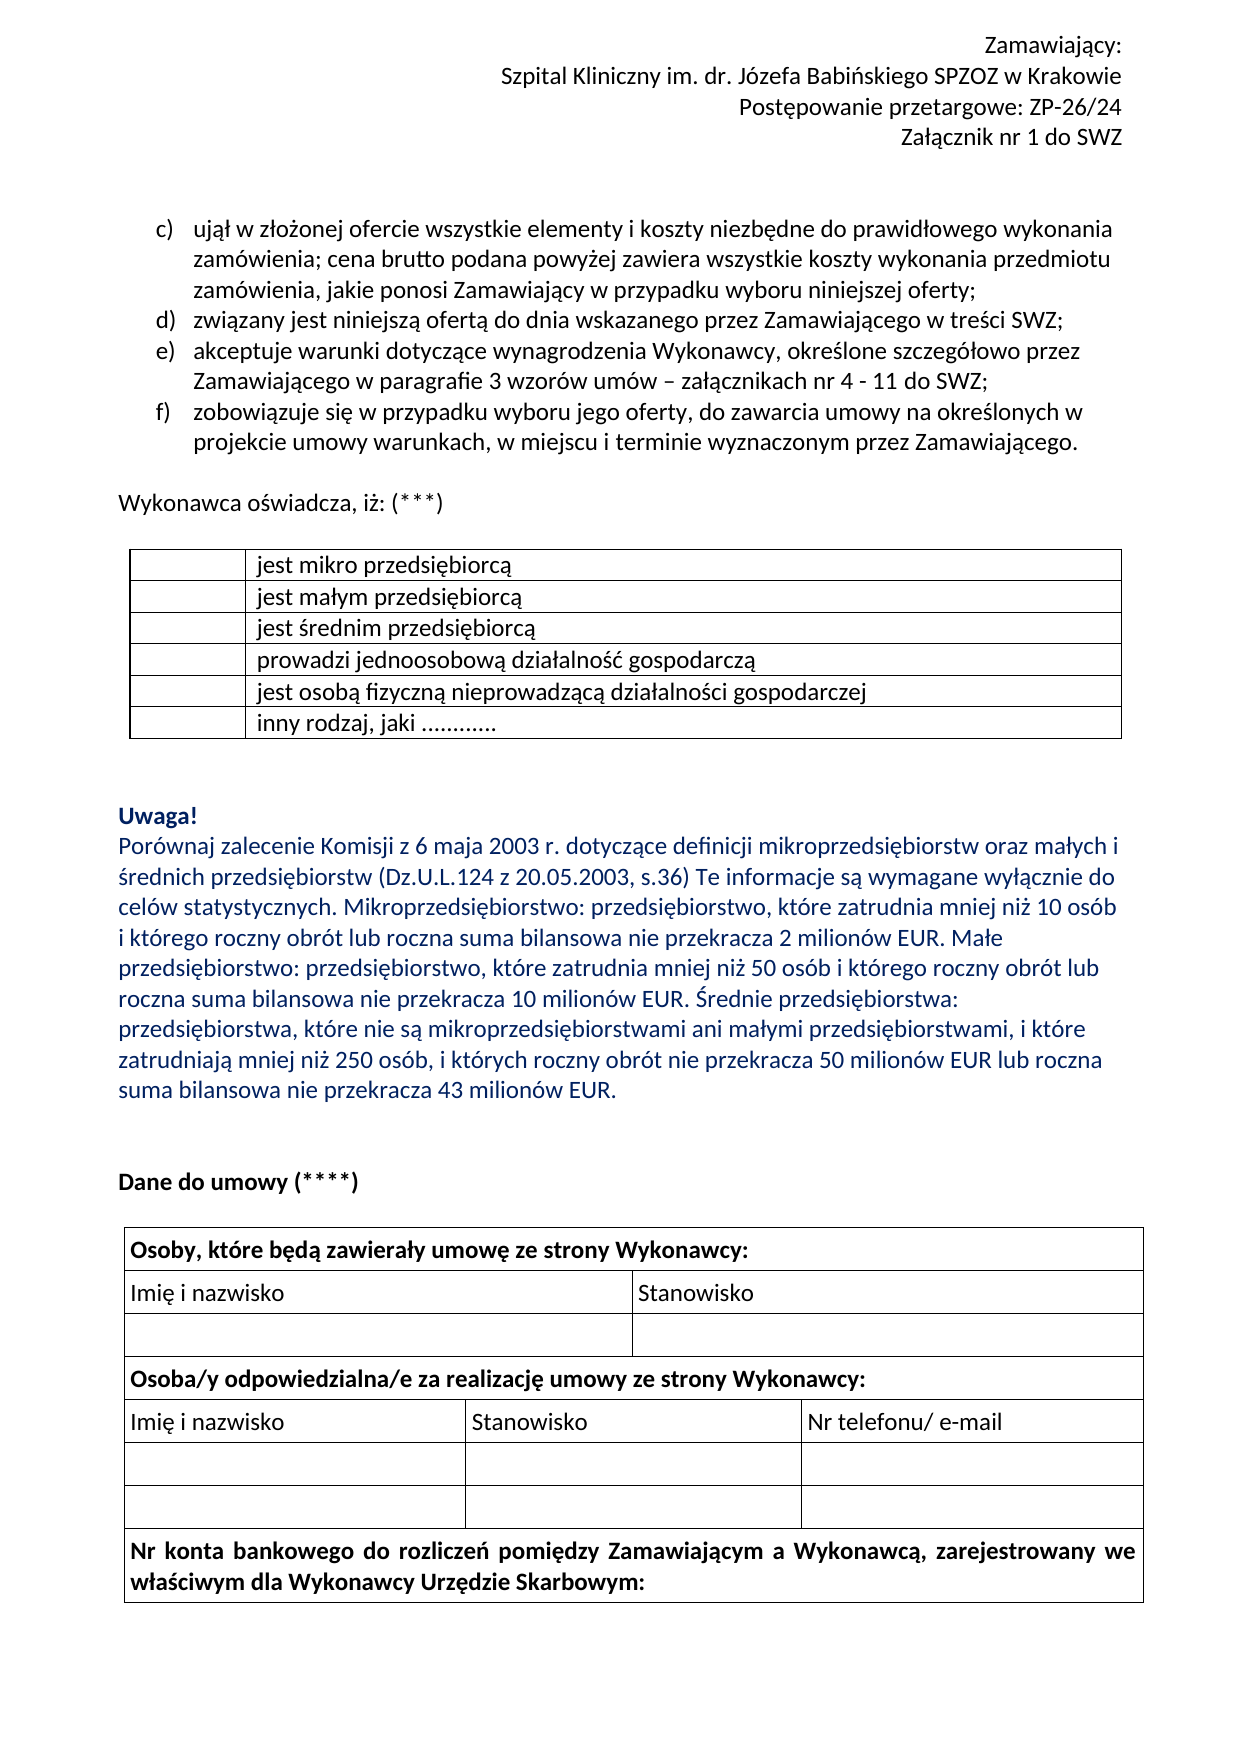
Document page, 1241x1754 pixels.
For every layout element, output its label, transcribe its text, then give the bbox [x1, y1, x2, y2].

list ujął w złożonej ofercie wszystkie elementy i koszty niezbędne do prawidłowego wykonania zamówienia; cena brutto podana powyżej zawiera wszystkie koszty wykonania przedmiotu zamówienia, jakie ponosi Zamawiający w przypadku wyboru niniejszej oferty; [156, 213, 1122, 304]
table_cell inny rodzaj, jaki ............ [246, 707, 1121, 738]
table_cell Nr telefonu/ e-mail [802, 1400, 1143, 1442]
table_cell [131, 613, 245, 643]
table_cell [125, 1443, 465, 1485]
list zobowiązuje się w przypadku wyboru jego oferty, do zawarcia umowy na określonych w projekcie umowy warunkach, w miejscu i terminie wyznaczonym przez Zamawiającego. [156, 396, 1122, 457]
table_cell [802, 1443, 1143, 1485]
table_cell jest osobą fizyczną nieprowadzącą działalności gospodarczej [246, 676, 1121, 706]
table_cell [802, 1486, 1143, 1528]
table_cell [131, 581, 245, 612]
table_cell [633, 1314, 1143, 1356]
text Wykonawca oświadcza, iż: (***) [118, 487, 1122, 518]
list akceptuje warunki dotyczące wynagrodzenia Wykonawcy, określone szczegółowo przez Zamawiającego w paragrafie 3 wzorów umów – załącznikach nr 4 - 11 do SWZ; [156, 335, 1122, 396]
table_cell Imię i nazwisko [125, 1271, 632, 1313]
table_cell [131, 707, 245, 738]
table_cell Imię i nazwisko [125, 1400, 465, 1442]
table_cell [466, 1443, 801, 1485]
table_header [131, 550, 245, 580]
table_header Osoby, które będą zawierały umowę ze strony Wykonawcy: [125, 1228, 1143, 1270]
text Dane do umowy (****) [118, 1166, 1122, 1197]
table_cell [131, 644, 245, 675]
text Uwaga! [118, 800, 1122, 830]
table_cell [125, 1314, 632, 1356]
table_cell [466, 1486, 801, 1528]
table_cell Stanowisko [466, 1400, 801, 1442]
table_cell prowadzi jednoosobową działalność gospodarczą [246, 644, 1121, 675]
table_cell jest małym przedsiębiorcą [246, 581, 1121, 612]
text Porównaj zalecenie Komisji z 6 maja 2003 r. dotyczące definicji mikroprzedsiębiorstw oraz małych i średnich przedsiębiorstw (Dz.U.L.124 z 20.05.2003, s.36) Te informacje są wymagane wyłącznie do celów statystycznych. Mikroprzedsiębiorstwo: przedsiębiorstwo, które zatrudnia mniej niż 10 osób i którego roczny obrót lub roczna suma bilansowa nie przekracza 2 milionów EUR. Małe przedsiębiorstwo: przedsiębiorstwo, które zatrudnia mniej niż 50 osób i którego roczny obrót lub roczna suma bilansowa nie przekracza 10 milionów EUR. Średnie przedsiębiorstwa: przedsiębiorstwa, które nie są mikroprzedsiębiorstwami ani małymi przedsiębiorstwami, i które zatrudniają mniej niż 250 osób, i których roczny obrót nie przekracza 50 milionów EUR lub roczna suma bilansowa nie przekracza 43 milionów EUR. [118, 830, 1122, 1105]
table_cell Nr konta bankowego do rozliczeń pomiędzy Zamawiającym a Wykonawcą, zarejestrowany we właściwym dla Wykonawcy Urzędzie Skarbowym: [125, 1529, 1143, 1602]
table_cell Stanowisko [633, 1271, 1143, 1313]
table_cell [125, 1486, 465, 1528]
table_cell jest średnim przedsiębiorcą [246, 613, 1121, 643]
table_cell [131, 676, 245, 706]
table_cell Osoba/y odpowiedzialna/e za realizację umowy ze strony Wykonawcy: [125, 1357, 1143, 1399]
table_header jest mikro przedsiębiorcą [246, 550, 1121, 580]
list związany jest niniejszą ofertą do dnia wskazanego przez Zamawiającego w treści SWZ; [156, 304, 1122, 335]
